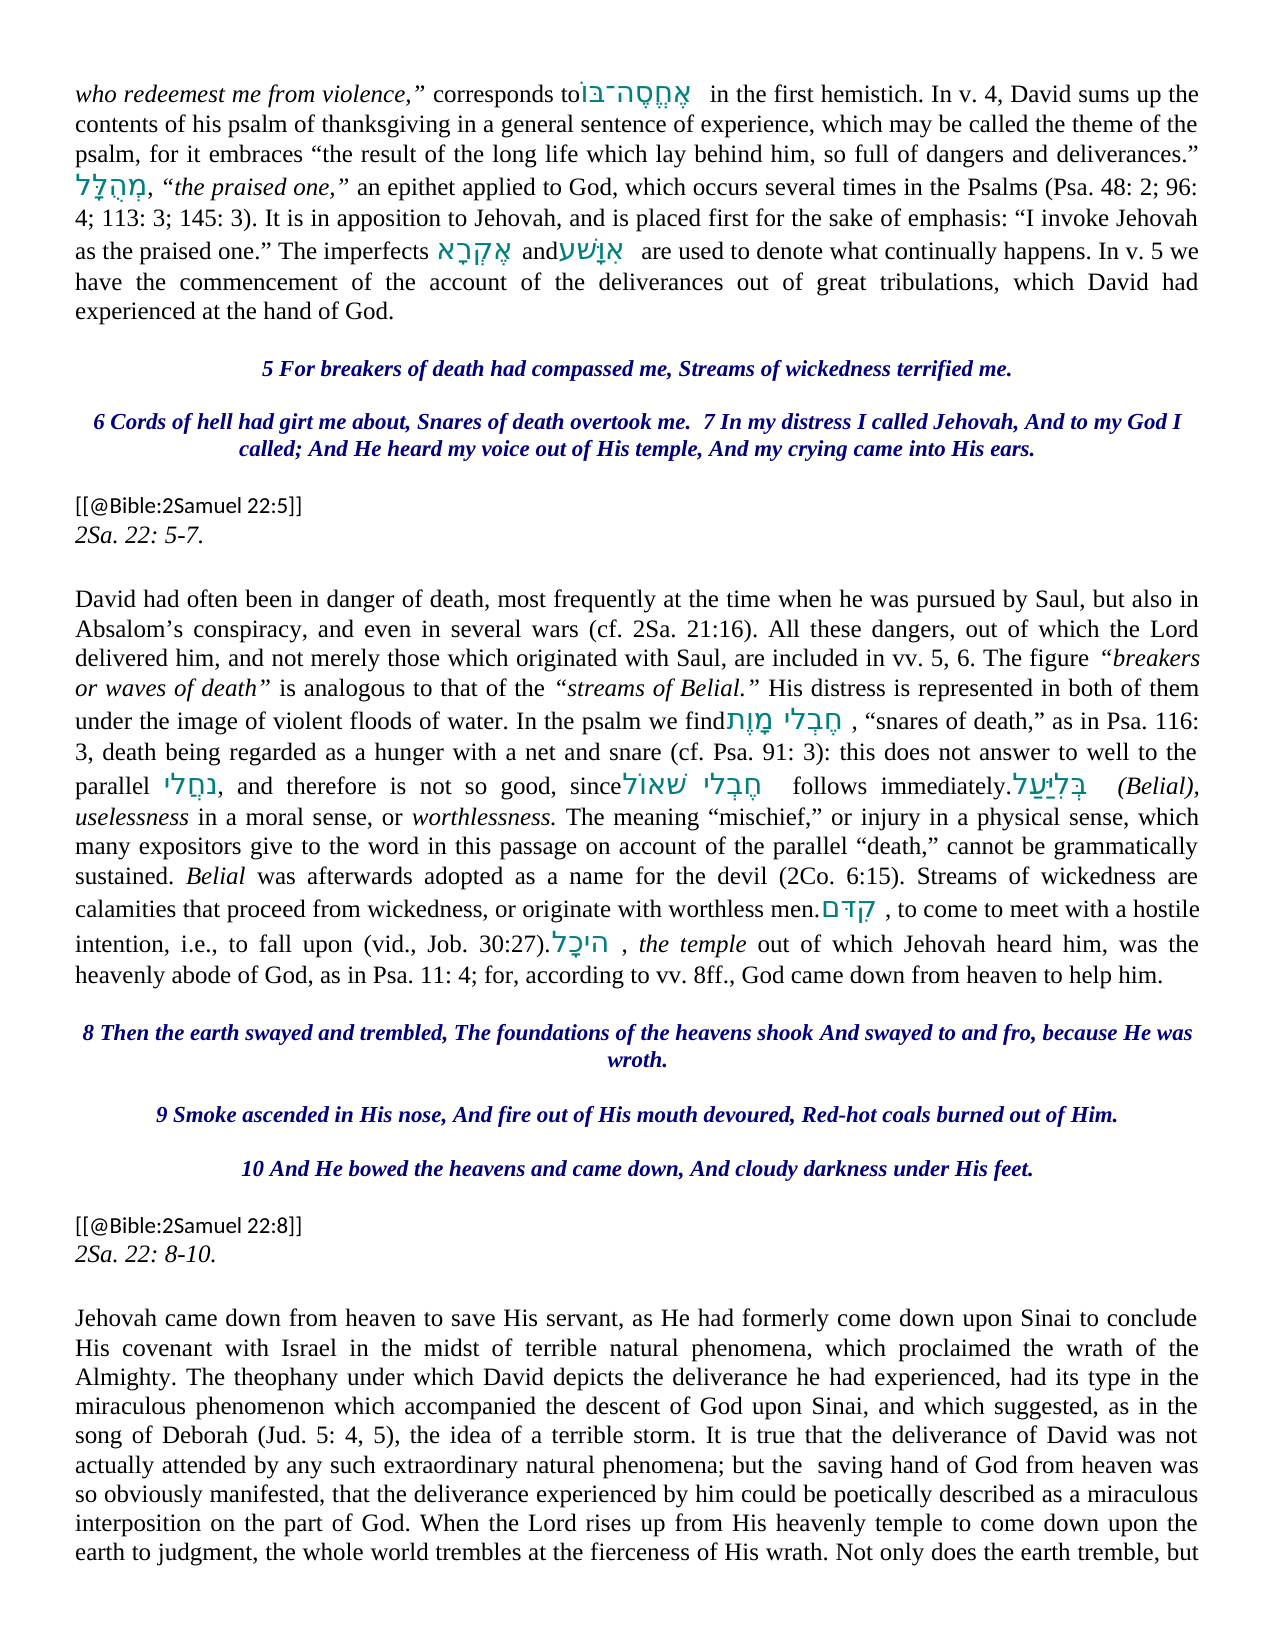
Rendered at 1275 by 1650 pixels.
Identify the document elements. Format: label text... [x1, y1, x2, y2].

subtitle 2Sa. 22: 8-10. [75, 1239, 1200, 1268]
text 8 Then the earth swayed and trembled, The foundations of the heavens shook And swayed to and fro, because He was wroth. [75, 1019, 1200, 1073]
text 10 And He bowed the heavens and came down, And cloudy darkness under His feet. [75, 1155, 1200, 1181]
subtitle 2Sa. 22: 5-7. [75, 520, 1200, 549]
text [75, 75, 1200, 325]
text 6 Cords of hell had girt me about, Snares of death overtook me. 7 In my distress I called Jehovah, And to my God I called; And He heard my voice out of His temple, And my crying came into His ears. [75, 408, 1200, 462]
text 9 Smoke ascended in His nose, And fire out of His mouth devoured, Red-hot coals burned out of Him. [75, 1101, 1200, 1127]
text 5 For breakers of death had compassed me, Streams of wickedness terrified me. [75, 355, 1200, 381]
text David had often been in danger of death, most frequently at the time when he was pursued by Saul, but also in Absalom’s conspiracy, and even in several wars (cf. 2Sa. 21:16). All these dangers, out of which the Lord delivered him, and not merely those which originated with Saul, are included in vv. 5, 6. The figure “breakers or waves of death” is analogous to that of the “streams of Belial.” His distress is represented in both of them under the image of violent floods of water. In the psalm we findחֶבְלי מָוֶת , “snares of death,” as in Psa. 116: 3, death being regarded as a hunger with a net and snare (cf. Psa. 91: 3): this does not answer to well to the parallel נחֲלי, and therefore is not so good, sinceחֶבְלי שׁאוֹל follows immediately.בְּלִיַּעַל (Belial), uselessness in a moral sense, or worthlessness. The meaning “mischief,” or injury in a physical sense, which many expositors give to the word in this passage on account of the parallel “death,” cannot be grammatically sustained. Belial was afterwards adopted as a name for the devil (2Co. 6:15). Streams of wickedness are calamities that proceed from wickedness, or originate with worthless men.קִדּם , to come to meet with a hostile intention, i.e., to fall upon (vid., Job. 30:27).היכָל , the temple out of which Jehovah heard him, was the heavenly abode of God, as in Psa. 11: 4; for, according to vv. 8ff., God came down from heaven to help him. [75, 584, 1200, 989]
text [[@Bible:2Samuel 22:5]] [75, 491, 1200, 519]
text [75, 1303, 1200, 1566]
text [[@Bible:2Samuel 22:8]] [75, 1211, 1200, 1239]
